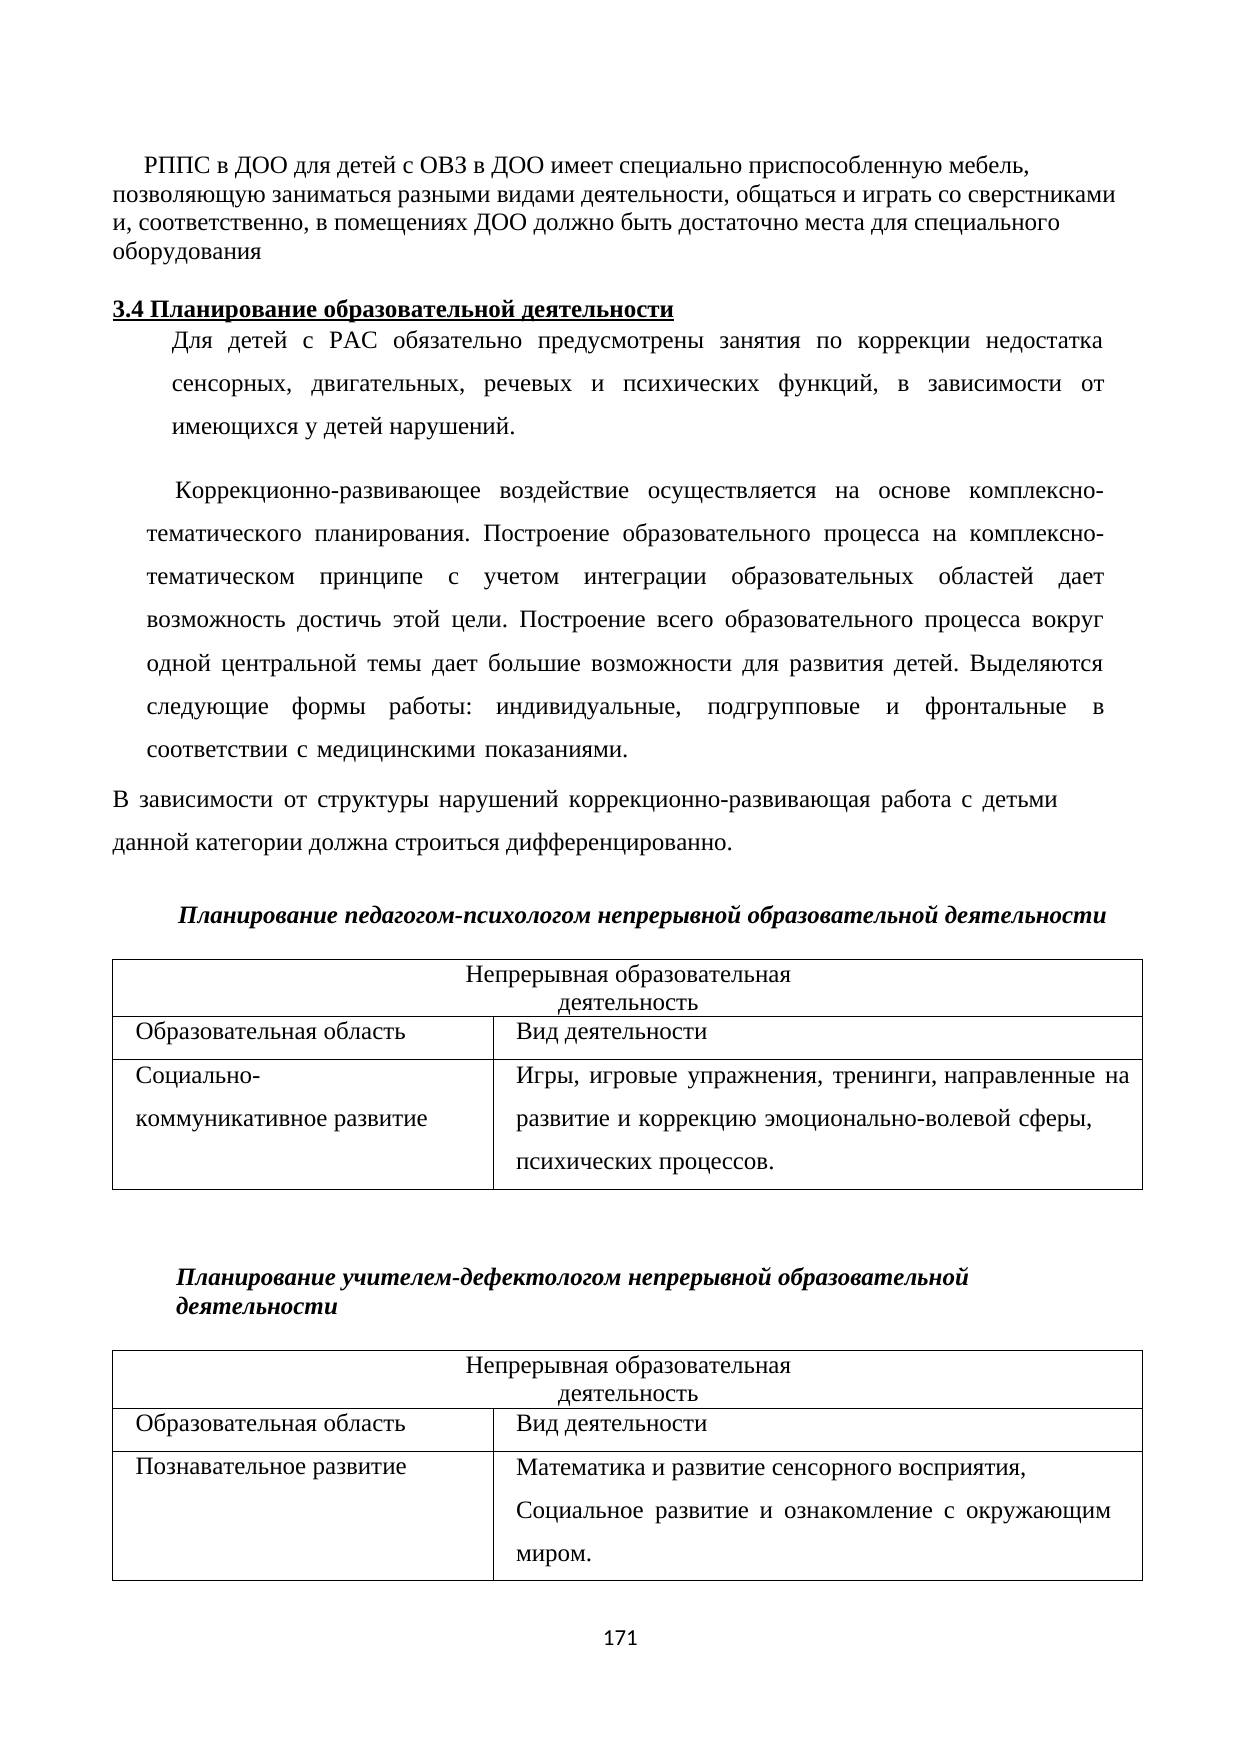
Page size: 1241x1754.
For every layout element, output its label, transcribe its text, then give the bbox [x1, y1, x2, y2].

text В зависимости от структуры нарушений коррекционно-развивающая работа с детьми данной категории должна строиться дифференцированно. [112, 784, 1128, 856]
text Коррекционно-развивающее воздействие осуществляется на основе комплексно- тематического планирования. Построение образовательного процесса на комплексно- тематическом принципе с учетом интеграции образовательных областей дает возможность достичь этой цели. Построение всего образовательного процесса вокруг одной центральной темы дает большие возможности для развития детей. Выделяются следующие формы работы: индивидуальные, подгрупповые и фронтальные в соответствии с медицинскими показаниями. [146, 475, 1104, 763]
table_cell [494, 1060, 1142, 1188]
text Для детей с РАС обязательно предусмотрены занятия по коррекции недостатка сенсорных, двигательных, речевых и психических функций, в зависимости от имеющихся у детей нарушений. [172, 325, 1104, 440]
text РППС в ДОО для детей с ОВЗ в ДОО имеет специально приспособленную мебель, позволяющую заниматься разными видами деятельности, общаться и играть со сверстниками и, соответственно, в помещениях ДОО должно быть достаточно места для специального оборудования [112, 150, 1128, 265]
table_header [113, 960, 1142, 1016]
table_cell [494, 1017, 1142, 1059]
text Планирование учителем-дефектологом непрерывной образовательной деятельности [176, 1262, 1128, 1320]
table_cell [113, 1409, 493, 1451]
text 3.4 Планирование образовательной деятельности [112, 294, 1128, 322]
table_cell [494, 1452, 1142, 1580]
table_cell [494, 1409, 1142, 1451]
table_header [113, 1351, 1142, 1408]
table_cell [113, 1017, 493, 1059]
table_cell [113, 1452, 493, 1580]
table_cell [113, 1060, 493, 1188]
text Планирование педагогом-психологом непрерывной образовательной деятельности [178, 900, 1128, 929]
